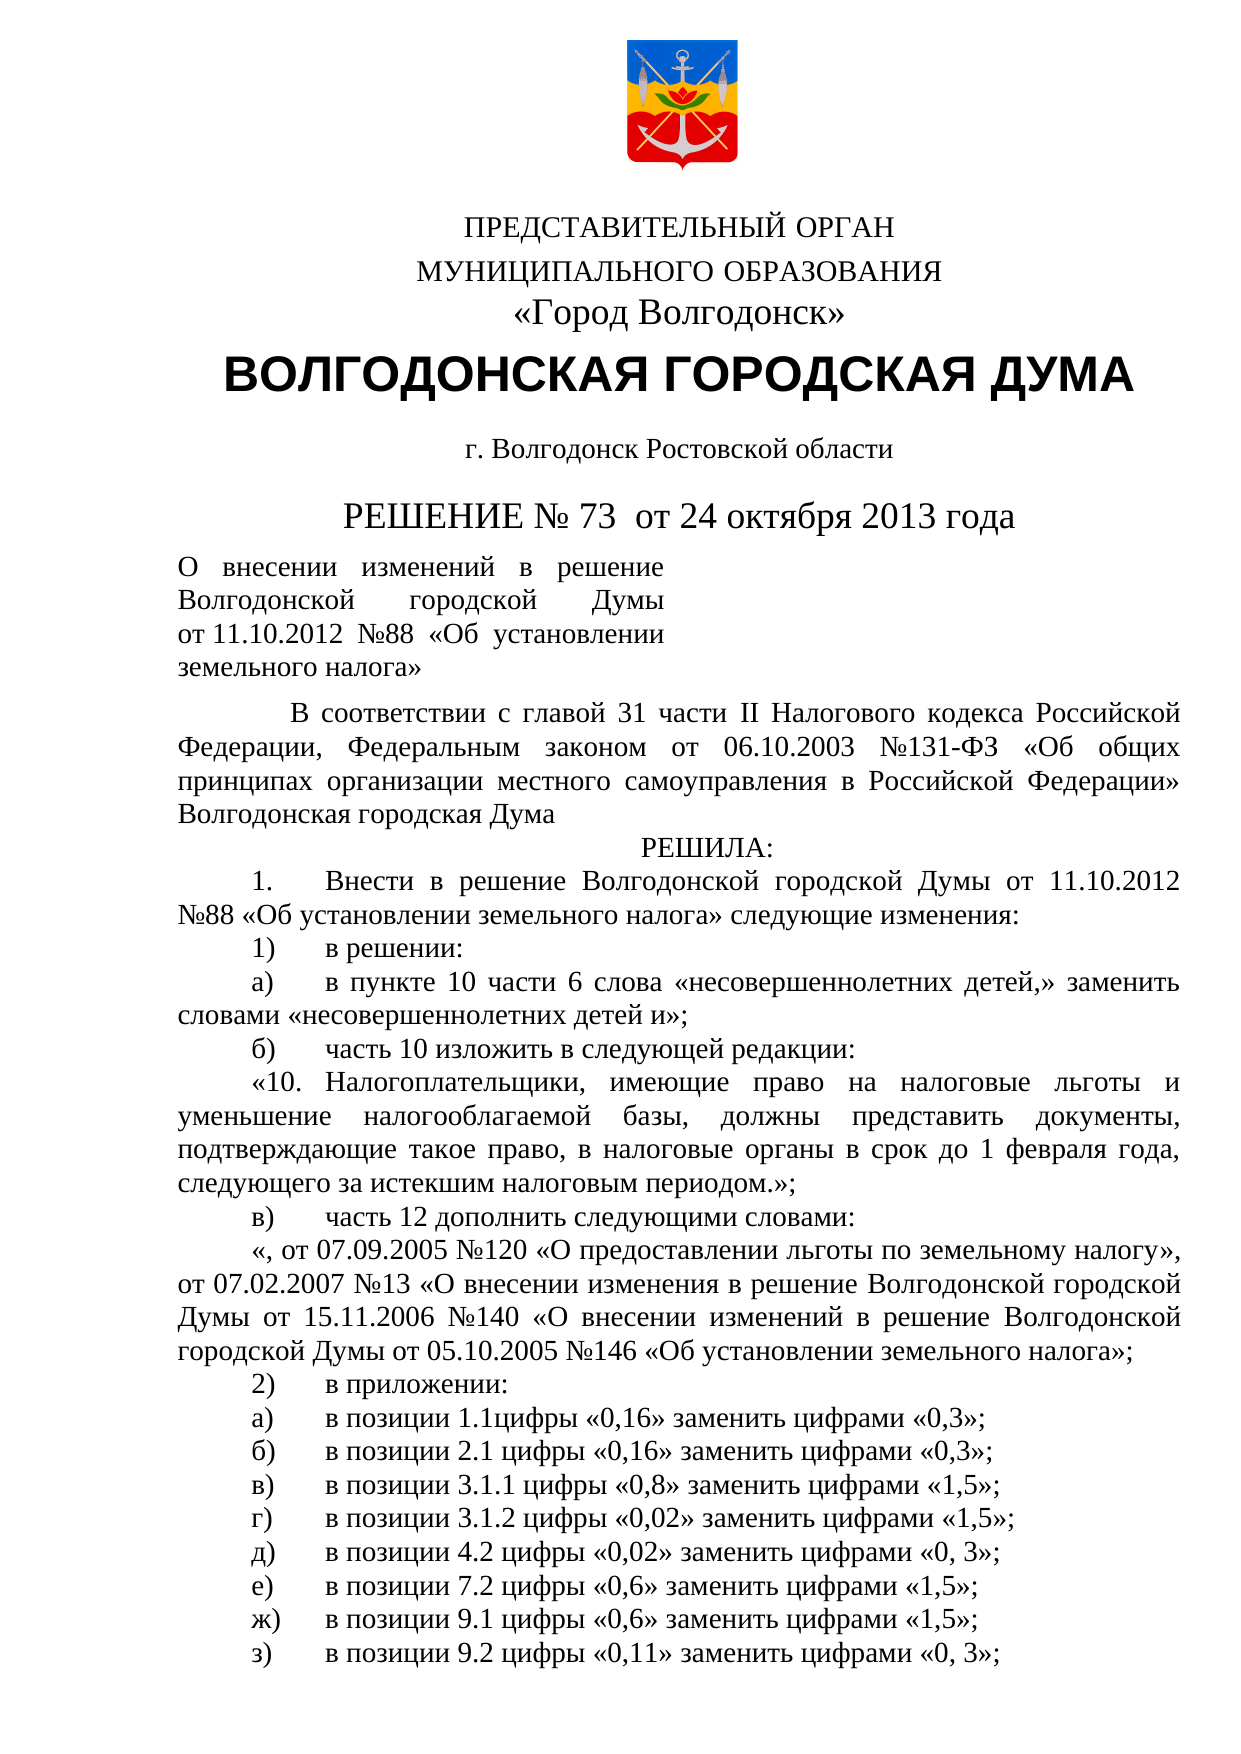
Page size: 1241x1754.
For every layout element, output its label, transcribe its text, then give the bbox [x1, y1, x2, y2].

text г. Волгодонск Ростовской области [177, 431, 1181, 464]
text РЕШИЛА: [177, 830, 1181, 863]
text а) в позиции 1.1цифры «0,16» заменить цифрами «0,3»; [177, 1400, 1181, 1433]
text ж) в позиции 9.1 цифры «0,6» заменить цифрами «1,5»; [177, 1601, 1181, 1635]
text О внесении изменений в решение Волгодонской городской Думы от 11.10.2012 №88 «Об установлении земельного налога» [177, 549, 664, 683]
text д) в позиции 4.2 цифры «0,02» заменить цифрами «0, 3»; [177, 1534, 1181, 1568]
text 2) в приложении: [177, 1366, 1181, 1400]
text «Город Волгодонск» [177, 289, 1181, 332]
text «, от 07.09.2005 №120 «О предоставлении льготы по земельному налогу», от 07.02.2007 №13 «О внесении изменения в решение Волгодонской городской Думы от 15.11.2006 №140 «О внесении изменений в решение Волгодонской городской Думы от 05.10.2005 №146 «Об установлении земельного налога»; [177, 1232, 1181, 1366]
text б) в позиции 2.1 цифры «0,16» заменить цифрами «0,3»; [177, 1433, 1181, 1467]
text представительный орган [177, 203, 1181, 246]
text е) в позиции 7.2 цифры «0,6» заменить цифрами «1,5»; [177, 1568, 1181, 1601]
text б) часть 10 изложить в следующей редакции: [177, 1031, 1181, 1064]
list Внести в решение Волгодонской городской Думы от 11.10.2012 №88 «Об установлении земельного налога» следующие изменения: [177, 863, 1181, 930]
text в) в позиции 3.1.1 цифры «0,8» заменить цифрами «1,5»; [177, 1467, 1181, 1501]
text а) в пункте 10 части 6 слова «несовершеннолетних детей,» заменить словами «несовершеннолетних детей и»; [177, 964, 1181, 1031]
text г) в позиции 3.1.2 цифры «0,02» заменить цифрами «1,5»; [177, 1501, 1181, 1534]
text з) в позиции 9.2 цифры «0,11» заменить цифрами «0, 3»; [177, 1635, 1181, 1668]
text 1) в решении: [177, 930, 1181, 964]
text «10. Налогоплательщики, имеющие право на налоговые льготы и уменьшение налогооблагаемой базы, должны представить документы, подтверждающие такое право, в налоговые органы в срок до 1 февраля года, следующего за истекшим налоговым периодом.»; [177, 1064, 1181, 1199]
text ВОЛГОДОНСКАЯ ГОРОДСКАЯ ДУМА [177, 345, 1181, 402]
text в) часть 12 дополнить следующими словами: [177, 1199, 1181, 1232]
text РЕШЕНИЕ № 73 от 24 октября 2013 года [177, 493, 1181, 536]
text муниципального образования [177, 246, 1181, 289]
text В соответствии с главой 31 части II Налогового кодекса Российской Федерации, Федеральным законом от 06.10.2003 №131-ФЗ «Об общих принципах организации местного самоуправления в Российской Федерации» Волгодонская городская Дума [177, 696, 1181, 830]
